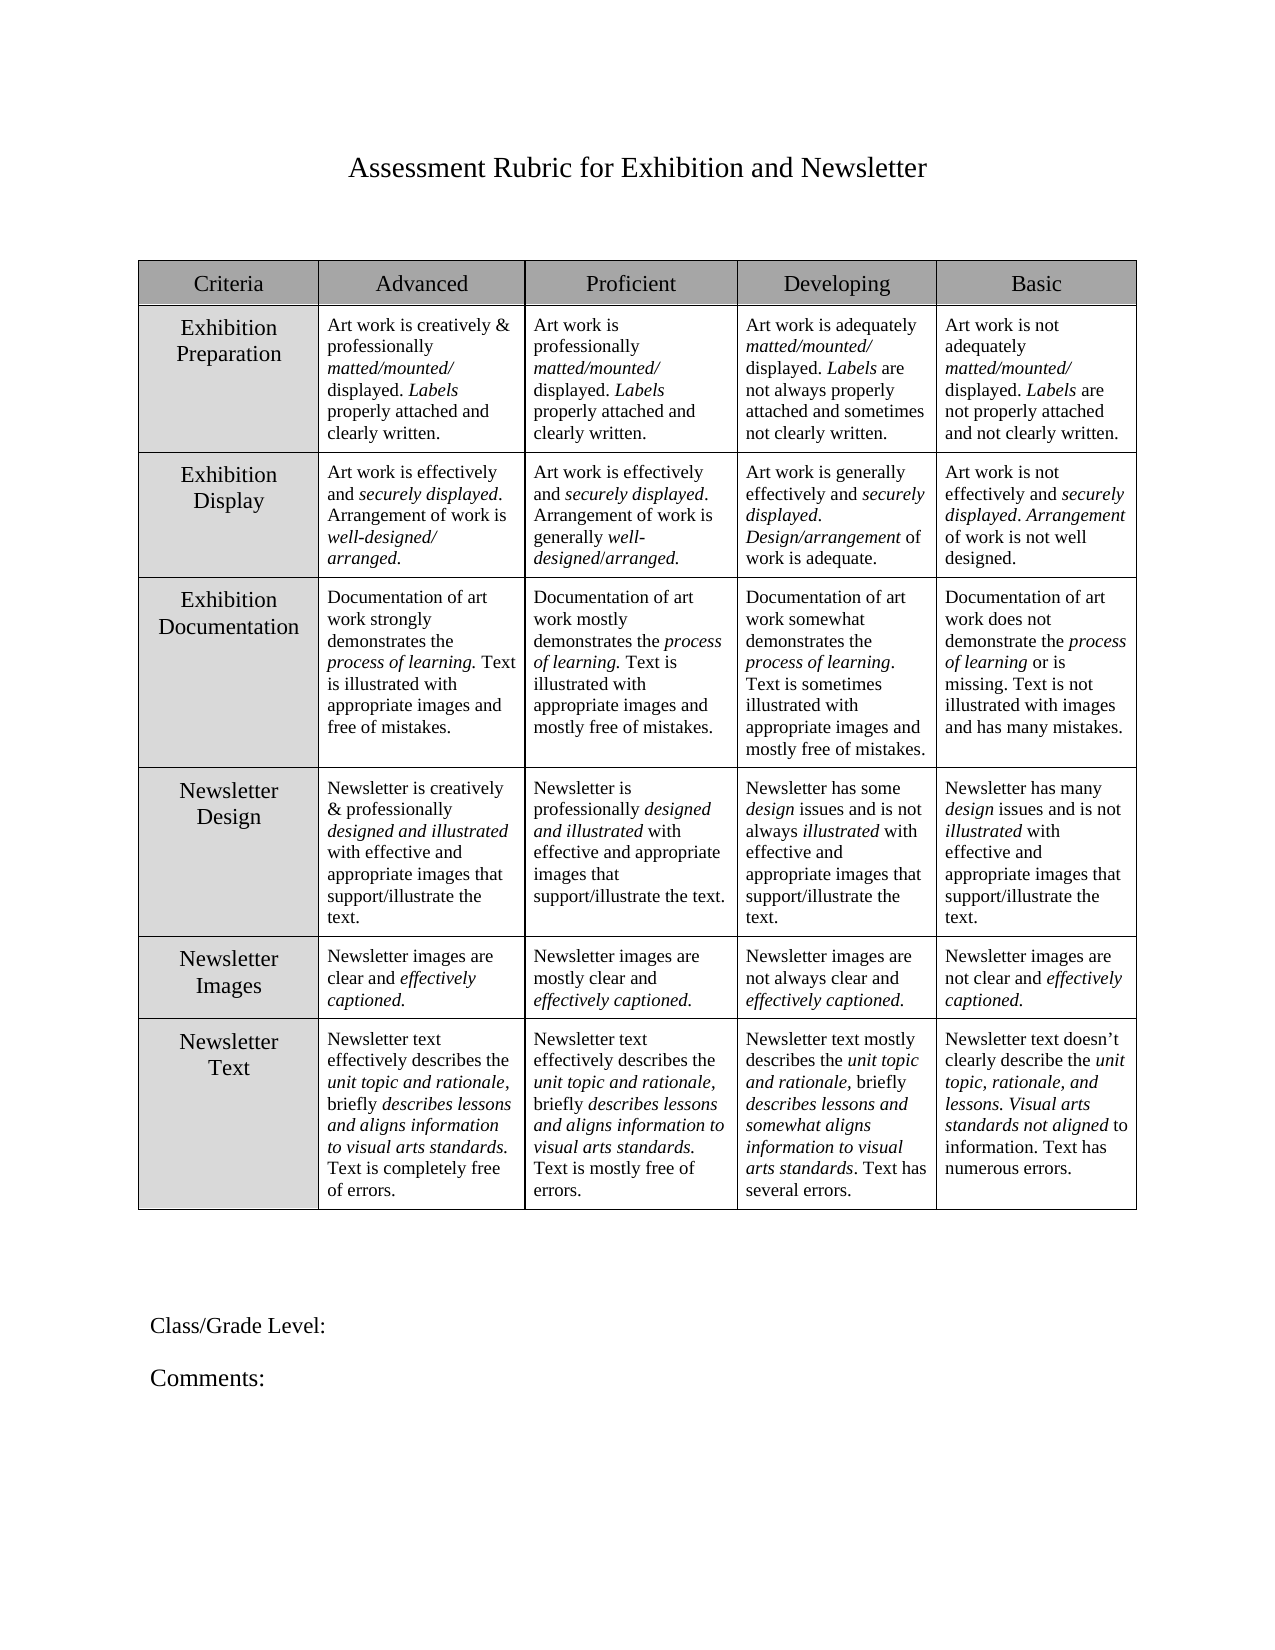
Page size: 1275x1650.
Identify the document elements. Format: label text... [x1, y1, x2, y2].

table_cell Newsletter Text [139, 1019, 318, 1208]
table_cell Art work is professionally matted/mounted/ displayed. Labels properly attached and clearly written. [526, 306, 737, 452]
table_cell Art work is generally effectively and securely displayed. Design/arrangement of work is adequate. [738, 453, 936, 577]
table_cell Exhibition Preparation [139, 306, 318, 452]
table_cell Newsletter text doesn’t clearly describe the unit topic, rationale, and lessons. Visual arts standards not aligned to information. Text has numerous errors. [937, 1019, 1136, 1208]
table_cell Newsletter text effectively describes the unit topic and rationale, briefly describes lessons and aligns information to visual arts standards. Text is mostly free of errors. [526, 1019, 737, 1208]
table_cell Art work is creatively & professionally matted/mounted/ displayed. Labels properly attached and clearly written. [319, 306, 524, 452]
text Assessment Rubric for Exhibition and Newsletter [150, 150, 1125, 183]
table_header Advanced [319, 261, 524, 304]
table_cell Art work is not effectively and securely displayed. Arrangement of work is not well designed. [937, 453, 1136, 577]
table_cell Newsletter text mostly describes the unit topic and rationale, briefly describes lessons and somewhat aligns information to visual arts standards. Text has several errors. [738, 1019, 936, 1208]
table_cell Newsletter is professionally designed and illustrated with effective and appropriate images that support/illustrate the text. [526, 768, 737, 936]
table_cell Newsletter images are clear and effectively captioned. [319, 937, 524, 1018]
table_cell Newsletter images are mostly clear and effectively captioned. [526, 937, 737, 1018]
table_cell Newsletter images are not always clear and effectively captioned. [738, 937, 936, 1018]
table_cell Exhibition Display [139, 453, 318, 577]
table_cell Newsletter has some design issues and is not always illustrated with effective and appropriate images that support/illustrate the text. [738, 768, 936, 936]
table_cell Newsletter text effectively describes the unit topic and rationale, briefly describes lessons and aligns information to visual arts standards. Text is completely free of errors. [319, 1019, 524, 1208]
table_cell Documentation of art work strongly demonstrates the process of learning. Text is illustrated with appropriate images and free of mistakes. [319, 578, 524, 767]
text Class/Grade Level: [150, 1312, 1125, 1338]
table_header Criteria [139, 261, 318, 304]
text Comments: [150, 1363, 1125, 1391]
table_cell Newsletter is creatively & professionally designed and illustrated with effective and appropriate images that support/illustrate the text. [319, 768, 524, 936]
table_cell Art work is not adequately matted/mounted/ displayed. Labels are not properly attached and not clearly written. [937, 306, 1136, 452]
table_cell Art work is effectively and securely displayed. Arrangement of work is well-designed/ arranged. [319, 453, 524, 577]
table_cell Art work is effectively and securely displayed. Arrangement of work is generally well-designed/arranged. [526, 453, 737, 577]
table_cell Documentation of art work somewhat demonstrates the process of learning. Text is sometimes illustrated with appropriate images and mostly free of mistakes. [738, 578, 936, 767]
table_cell Documentation of art work does not demonstrate the process of learning or is missing. Text is not illustrated with images and has many mistakes. [937, 578, 1136, 767]
table_header Basic [937, 261, 1136, 304]
table_cell Art work is adequately matted/mounted/ displayed. Labels are not always properly attached and sometimes not clearly written. [738, 306, 936, 452]
table_header Proficient [526, 261, 737, 304]
table_cell Documentation of art work mostly demonstrates the process of learning. Text is illustrated with appropriate images and mostly free of mistakes. [526, 578, 737, 767]
table_cell Newsletter Images [139, 937, 318, 1018]
table_cell Exhibition Documentation [139, 578, 318, 767]
table_cell Newsletter Design [139, 768, 318, 936]
table_header Developing [738, 261, 936, 304]
table_cell Newsletter has many design issues and is not illustrated with effective and appropriate images that support/illustrate the text. [937, 768, 1136, 936]
table_cell Newsletter images are not clear and effectively captioned. [937, 937, 1136, 1018]
